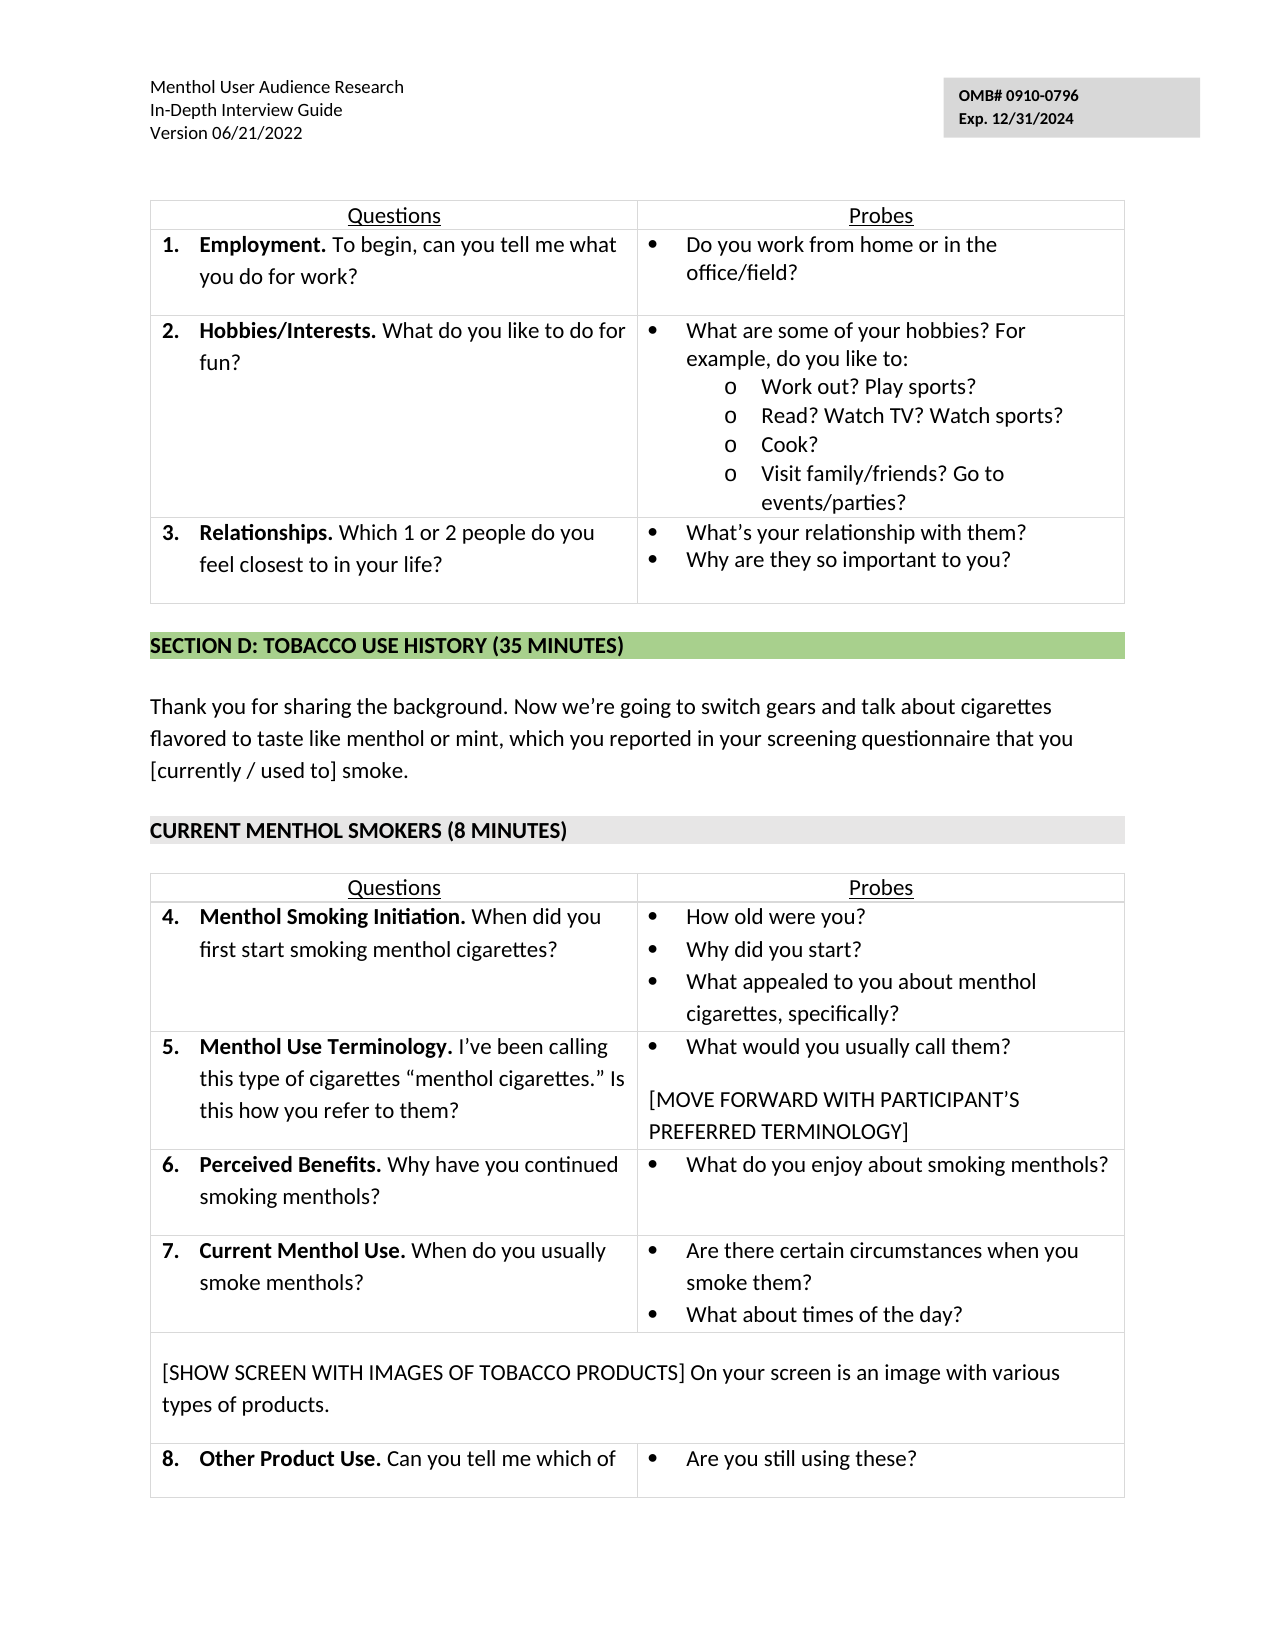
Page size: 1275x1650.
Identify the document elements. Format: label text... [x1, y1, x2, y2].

table_cell How old were you? Why did you start? What appealed to you about menthol cigarettes, specifically? [638, 903, 1124, 1031]
table_cell Relationships. Which 1 or 2 people do you feel closest to in your life? [151, 518, 637, 602]
table_cell What would you usually call them? [MOVE FORWARD WITH PARTICIPANT’S PREFERRED TERMINOLOGY] [638, 1032, 1124, 1149]
table_header Questions [151, 201, 637, 229]
text Thank you for sharing the background. Now we’re going to switch gears and talk about cigarettes flavored to taste like menthol or mint, which you reported in your screening questionnaire that you [currently / used to] smoke. [150, 692, 1125, 784]
text CURRENT MENTHOL SMOKERS (8 MINUTES) [150, 816, 1125, 844]
text SECTION D: TOBACCO USE HISTORY (35 MINUTES) [150, 632, 1125, 659]
table_cell Current Menthol Use. When do you usually smoke menthols? [151, 1236, 637, 1332]
table_header Probes [638, 874, 1124, 901]
table_cell Are there certain circumstances when you smoke them? What about times of the day? [638, 1236, 1124, 1332]
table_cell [638, 1444, 1124, 1497]
table_header Probes [638, 201, 1124, 229]
table_header Questions [151, 874, 637, 901]
table_cell Do you work from home or in the office/field? [638, 230, 1124, 315]
table_cell What are some of your hobbies? For example, do you like to: Work out? Play sports? Read? Watch TV? Watch sports? Cook? Visit family/friends? Go to events/parties? [638, 316, 1124, 517]
table_cell Menthol Smoking Initiation. When did you first start smoking menthol cigarettes? [151, 903, 637, 1031]
table_cell What’s your relationship with them? Why are they so important to you? [638, 518, 1124, 602]
table_cell Perceived Benefits. Why have you continued smoking menthols? [151, 1150, 637, 1235]
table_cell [151, 1444, 637, 1497]
table_cell Hobbies/Interests. What do you like to do for fun? [151, 316, 637, 517]
table_cell What do you enjoy about smoking menthols? [638, 1150, 1124, 1235]
table_cell Menthol Use Terminology. I’ve been calling this type of cigarettes “menthol cigarettes.” Is this how you refer to them? [151, 1032, 637, 1149]
table_cell Employment. To begin, can you tell me what you do for work? [151, 230, 637, 315]
table_cell [SHOW SCREEN WITH IMAGES OF TOBACCO PRODUCTS] On your screen is an image with various types of products. [151, 1333, 1124, 1443]
